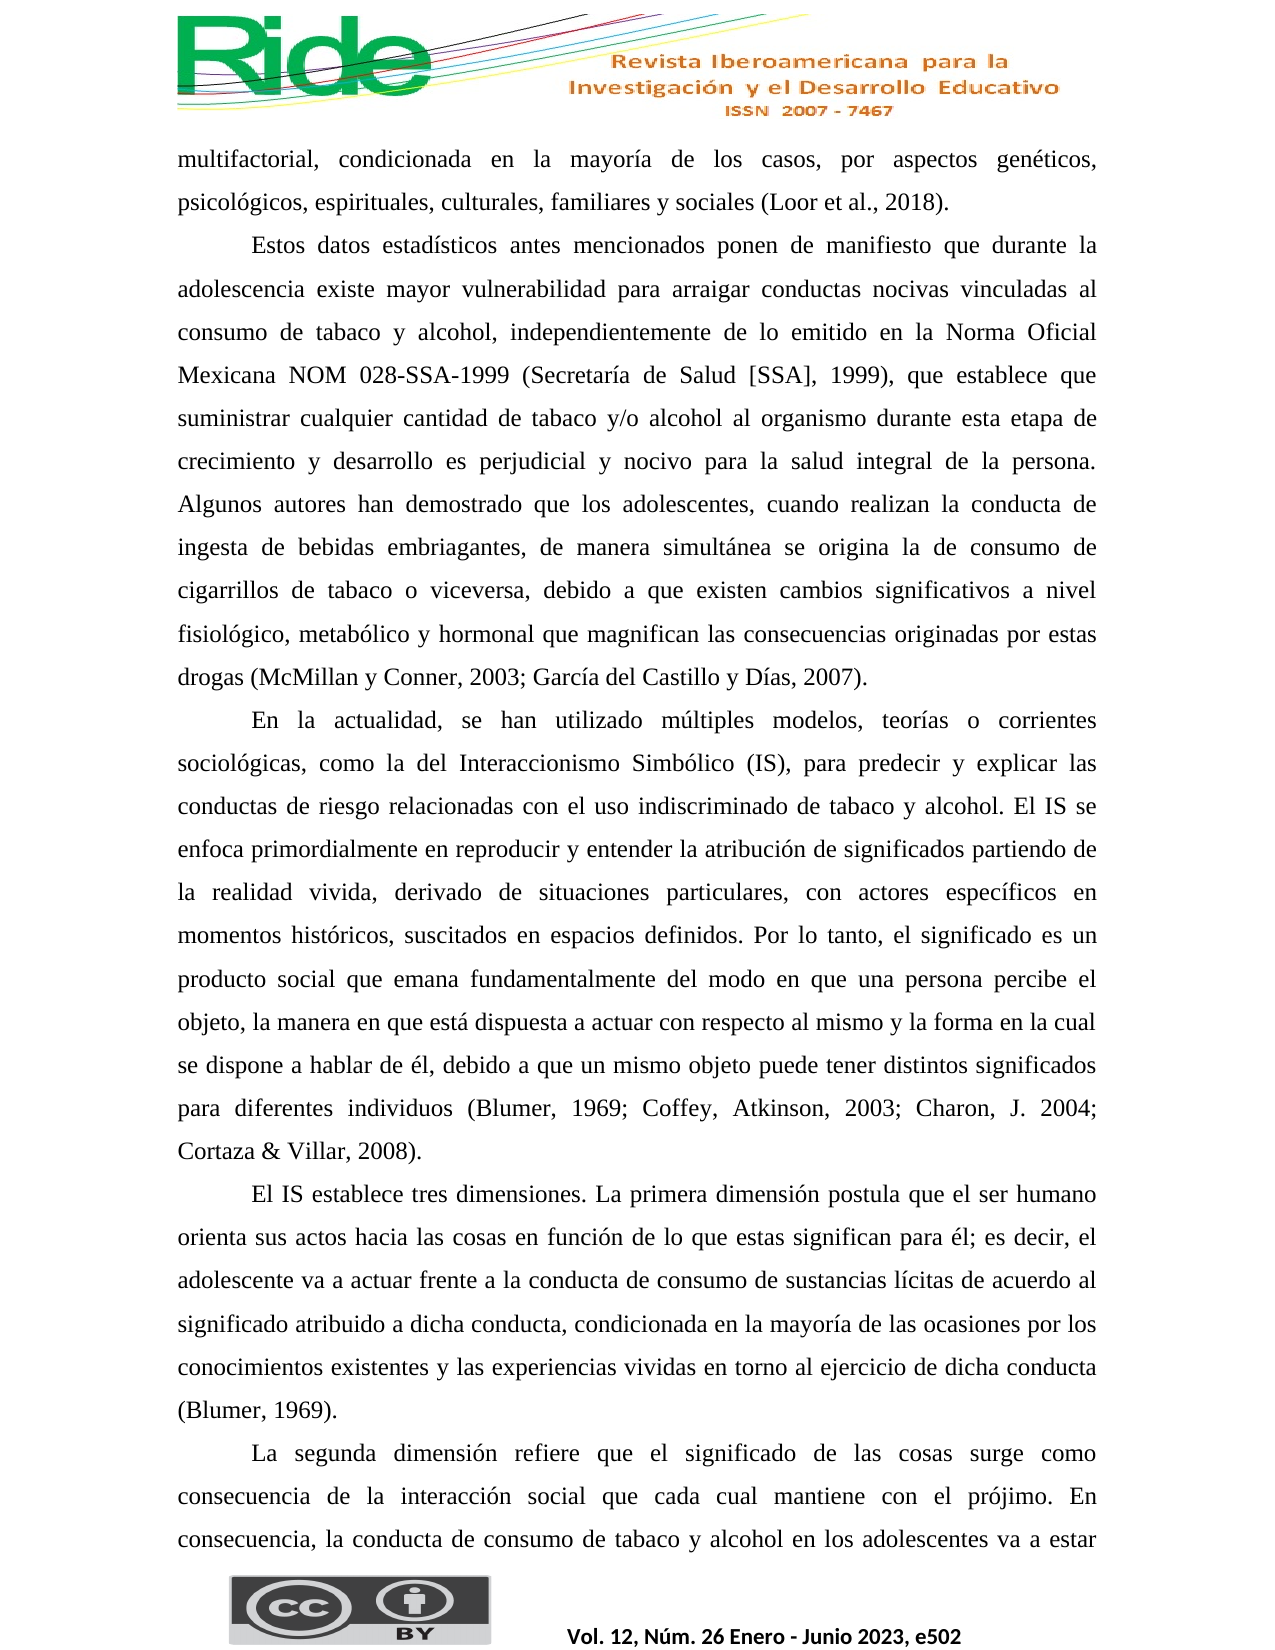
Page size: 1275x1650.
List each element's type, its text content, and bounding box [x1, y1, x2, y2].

text El IS establece tres dimensiones. La primera dimensión postula que el ser humano orienta sus actos hacia las cosas en función de lo que estas significan para él; es decir, el adolescente va a actuar frente a la conducta de consumo de sustancias lícitas de acuerdo al significado atribuido a dicha conducta, condicionada en la mayoría de las ocasiones por los conocimientos existentes y las experiencias vividas en torno al ejercicio de dicha conducta (Blumer, 1969). [177, 1179, 1098, 1424]
picture [228, 1575, 492, 1645]
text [177, 1438, 1098, 1553]
text Estos datos estadísticos antes mencionados ponen de manifiesto que durante la adolescencia existe mayor vulnerabilidad para arraigar conductas nocivas vinculadas al consumo de tabaco y alcohol, independientemente de lo emitido en la Norma Oficial Mexicana NOM 028-SSA-1999 (Secretaría de Salud [SSA], 1999), que establece que suministrar cualquier cantidad de tabaco y/o alcohol al organismo durante esta etapa de crecimiento y desarrollo es perjudicial y nocivo para la salud integral de la persona. Algunos autores han demostrado que los adolescentes, cuando realizan la conducta de ingesta de bebidas embriagantes, de manera simultánea se origina la de consumo de cigarrillos de tabaco o viceversa, debido a que existen cambios significativos a nivel fisiológico, metabólico y hormonal que magnifican las consecuencias originadas por estas drogas (McMillan y Conner, 2003; García del Castillo y Días, 2007). [177, 231, 1098, 691]
picture [177, 14, 1063, 119]
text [177, 144, 1098, 216]
text En la actualidad, se han utilizado múltiples modelos, teorías o corrientes sociológicas, como la del Interaccionismo Simbólico (IS), para predecir y explicar las conductas de riesgo relacionadas con el uso indiscriminado de tabaco y alcohol. El IS se enfoca primordialmente en reproducir y entender la atribución de significados partiendo de la realidad vivida, derivado de situaciones particulares, con actores específicos en momentos históricos, suscitados en espacios definidos. Por lo tanto, el significado es un producto social que emana fundamentalmente del modo en que una persona percibe el objeto, la manera en que está dispuesta a actuar con respecto al mismo y la forma en la cual se dispone a hablar de él, debido a que un mismo objeto puede tener distintos significados para diferentes individuos (Blumer, 1969; Coffey, Atkinson, 2003; Charon, J. 2004; Cortaza & Villar, 2008). [177, 705, 1098, 1165]
